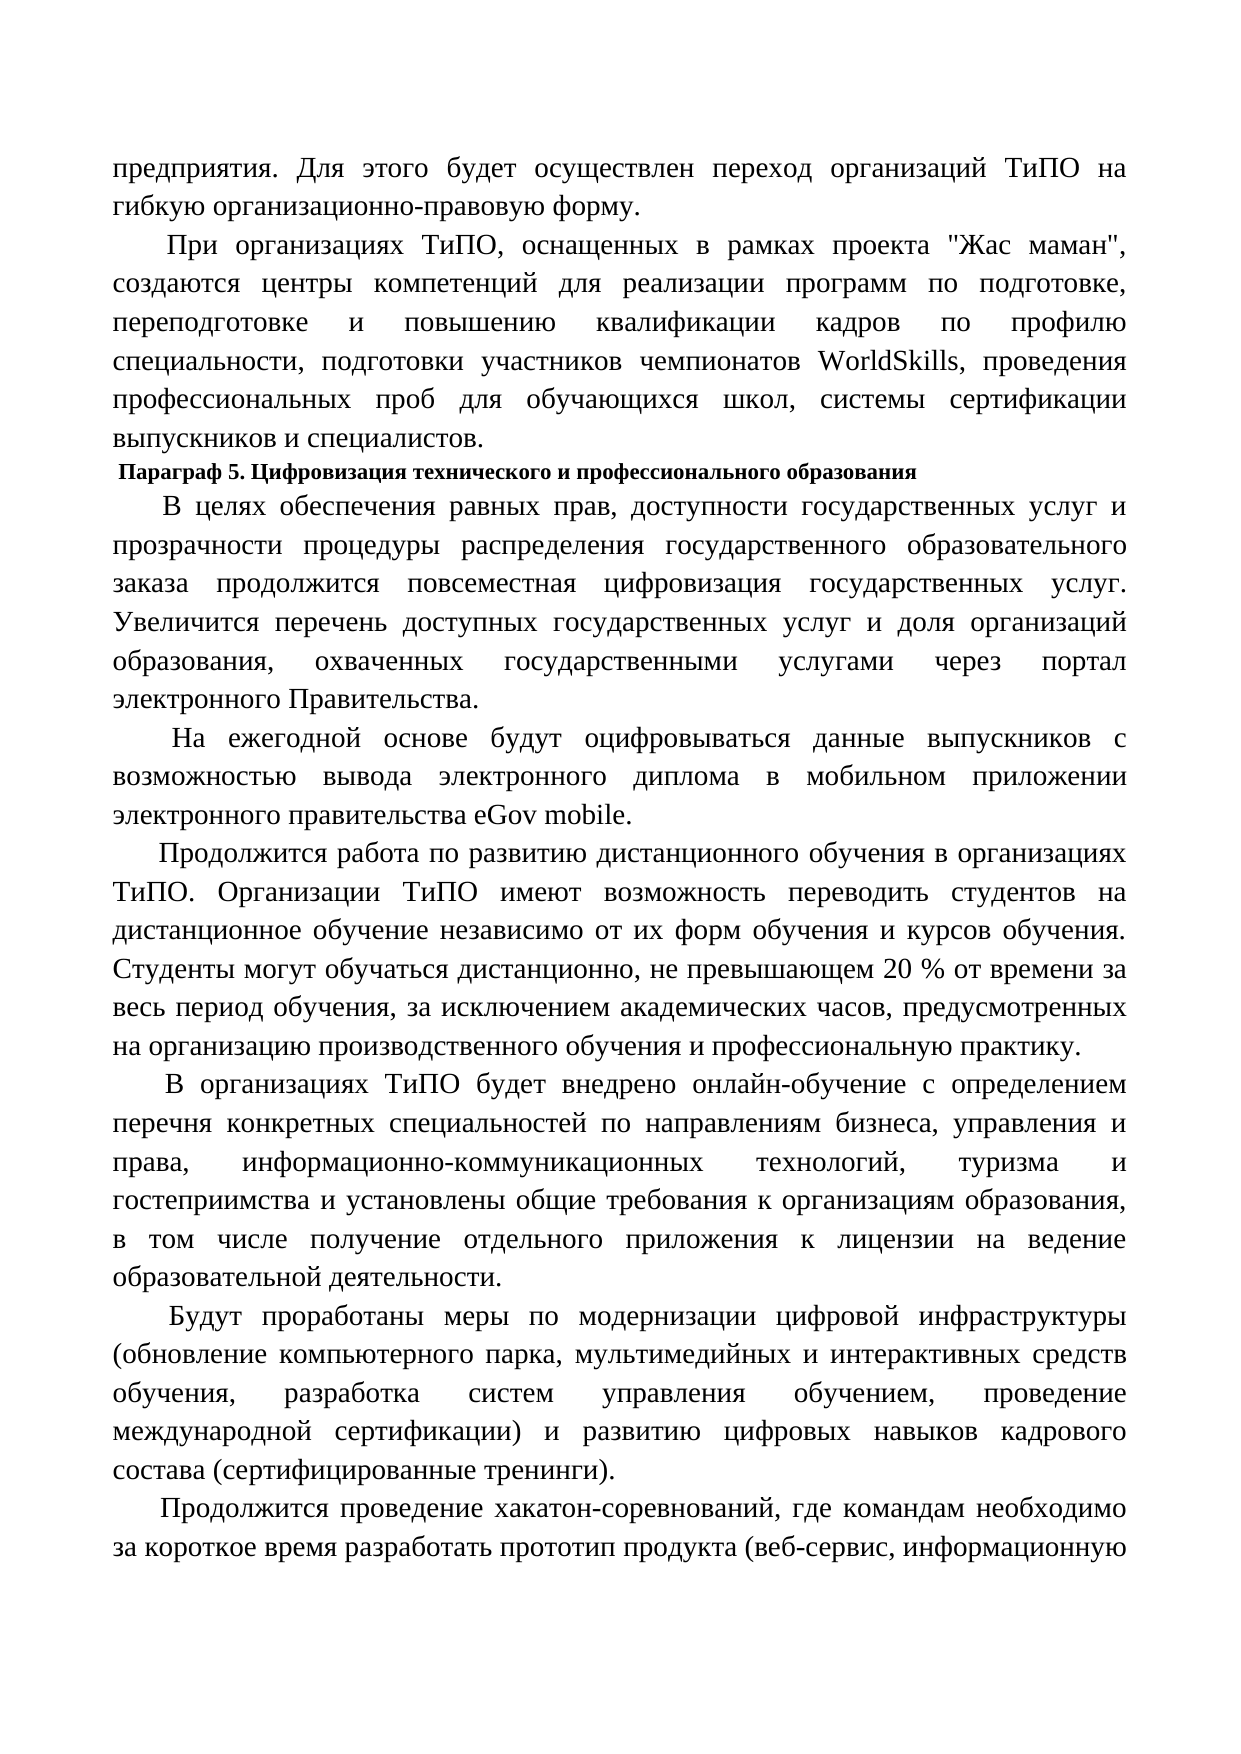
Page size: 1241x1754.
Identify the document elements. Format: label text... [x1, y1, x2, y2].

text На ежегодной основе будут оцифровываться данные выпускников с возможностью вывода электронного диплома в мобильном приложении электронного правительства eGov mobile. [112, 720, 1128, 830]
text В целях обеспечения равных прав, доступности государственных услуг и прозрачности процедуры распределения государственного образовательного заказа продолжится повсеместная цифровизация государственных услуг. Увеличится перечень доступных государственных услуг и доля организаций образования, охваченных государственными услугами через портал электронного Правительства. [112, 488, 1128, 715]
text Параграф 5. Цифровизация технического и профессионального образования [112, 458, 1128, 485]
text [112, 150, 1128, 222]
text Будут проработаны меры по модернизации цифровой инфраструктуры (обновление компьютерного парка, мультимедийных и интерактивных средств обучения, разработка систем управления обучением, проведение международной сертификации) и развитию цифровых навыков кадрового состава (сертифицированные тренинги). [112, 1298, 1128, 1486]
text Продолжится работа по развитию дистанционного обучения в организациях ТиПО. Организации ТиПО имеют возможность переводить студентов на дистанционное обучение независимо от их форм обучения и курсов обучения. Студенты могут обучаться дистанционно, не превышающем 20 % от времени за весь период обучения, за исключением академических часов, предусмотренных на организацию производственного обучения и профессиональную практику. [112, 835, 1128, 1062]
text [112, 1491, 1128, 1563]
text При организациях ТиПО, оснащенных в рамках проекта "Жас маман", создаются центры компетенций для реализации программ по подготовке, переподготовке и повышению квалификации кадров по профилю специальности, подготовки участников чемпионатов WorldSkills, проведения профессиональных проб для обучающихся школ, системы сертификации выпускников и специалистов. [112, 227, 1128, 453]
text В организациях ТиПО будет внедрено онлайн-обучение с определением перечня конкретных специальностей по направлениям бизнеса, управления и права, информационно-коммуникационных технологий, туризма и гостеприимства и установлены общие требования к организациям образования, в том числе получение отдельного приложения к лицензии на ведение образовательной деятельности. [112, 1067, 1128, 1293]
